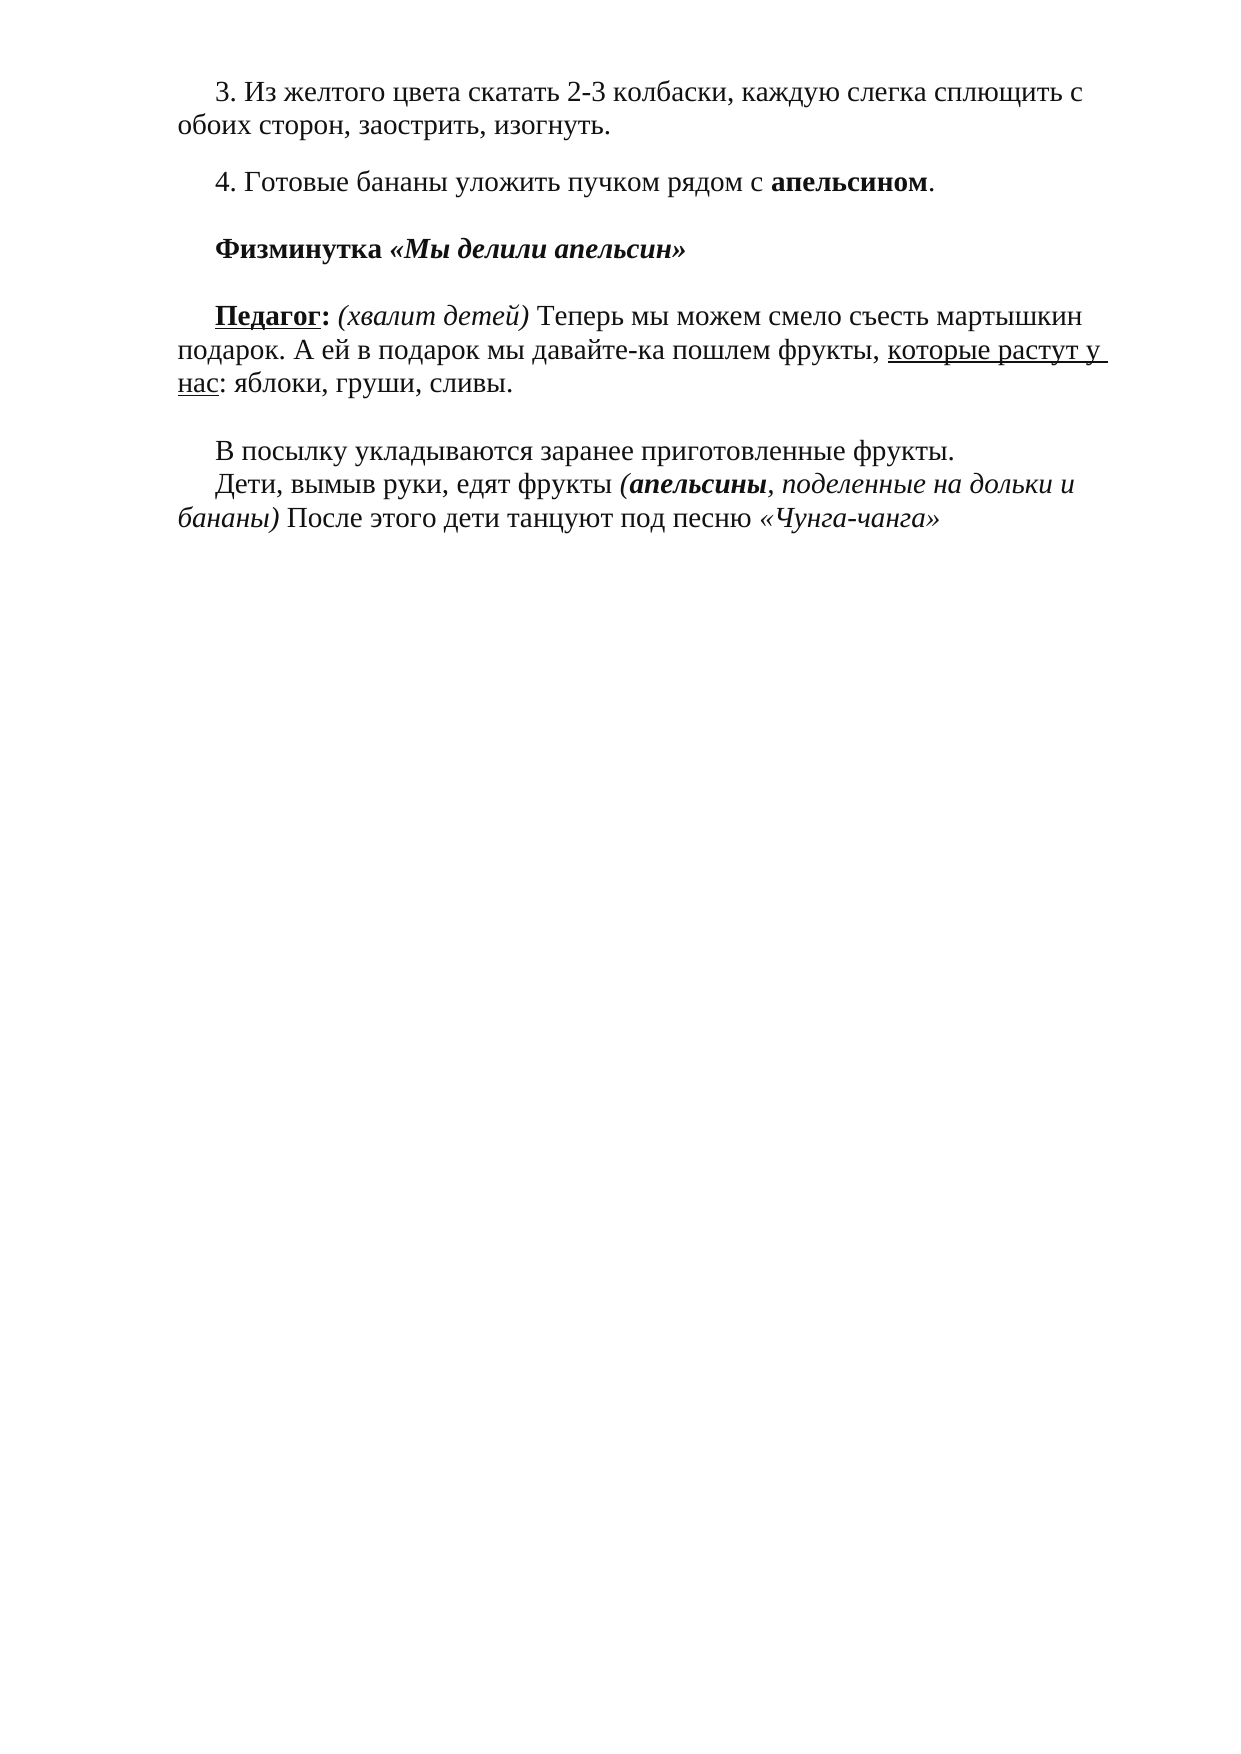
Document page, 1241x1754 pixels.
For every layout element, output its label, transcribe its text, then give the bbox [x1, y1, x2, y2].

text 3. Из желтого цвета скатать 2-3 колбаски, каждую слегка сплющить с обоих сторон, заострить, изогнуть. [177, 74, 1152, 141]
text 4. Готовые бананы уложить пучком рядом с апельсином. [177, 164, 1152, 198]
text Физминутка «Мы делили апельсин» [177, 231, 1152, 265]
text Педагог: (хвалит детей) Теперь мы можем смело съесть мартышкин подарок. А ей в подарок мы давайте-ка пошлем фрукты, которые растут у нас: яблоки, груши, сливы. [177, 298, 1152, 399]
text В посылку укладываются заранее приготовленные фрукты. [177, 433, 1152, 466]
text Дети, вымыв руки, едят фрукты (апельсины, поделенные на дольки и бананы) После этого дети танцуют под песню «Чунга-чанга» [177, 466, 1152, 533]
